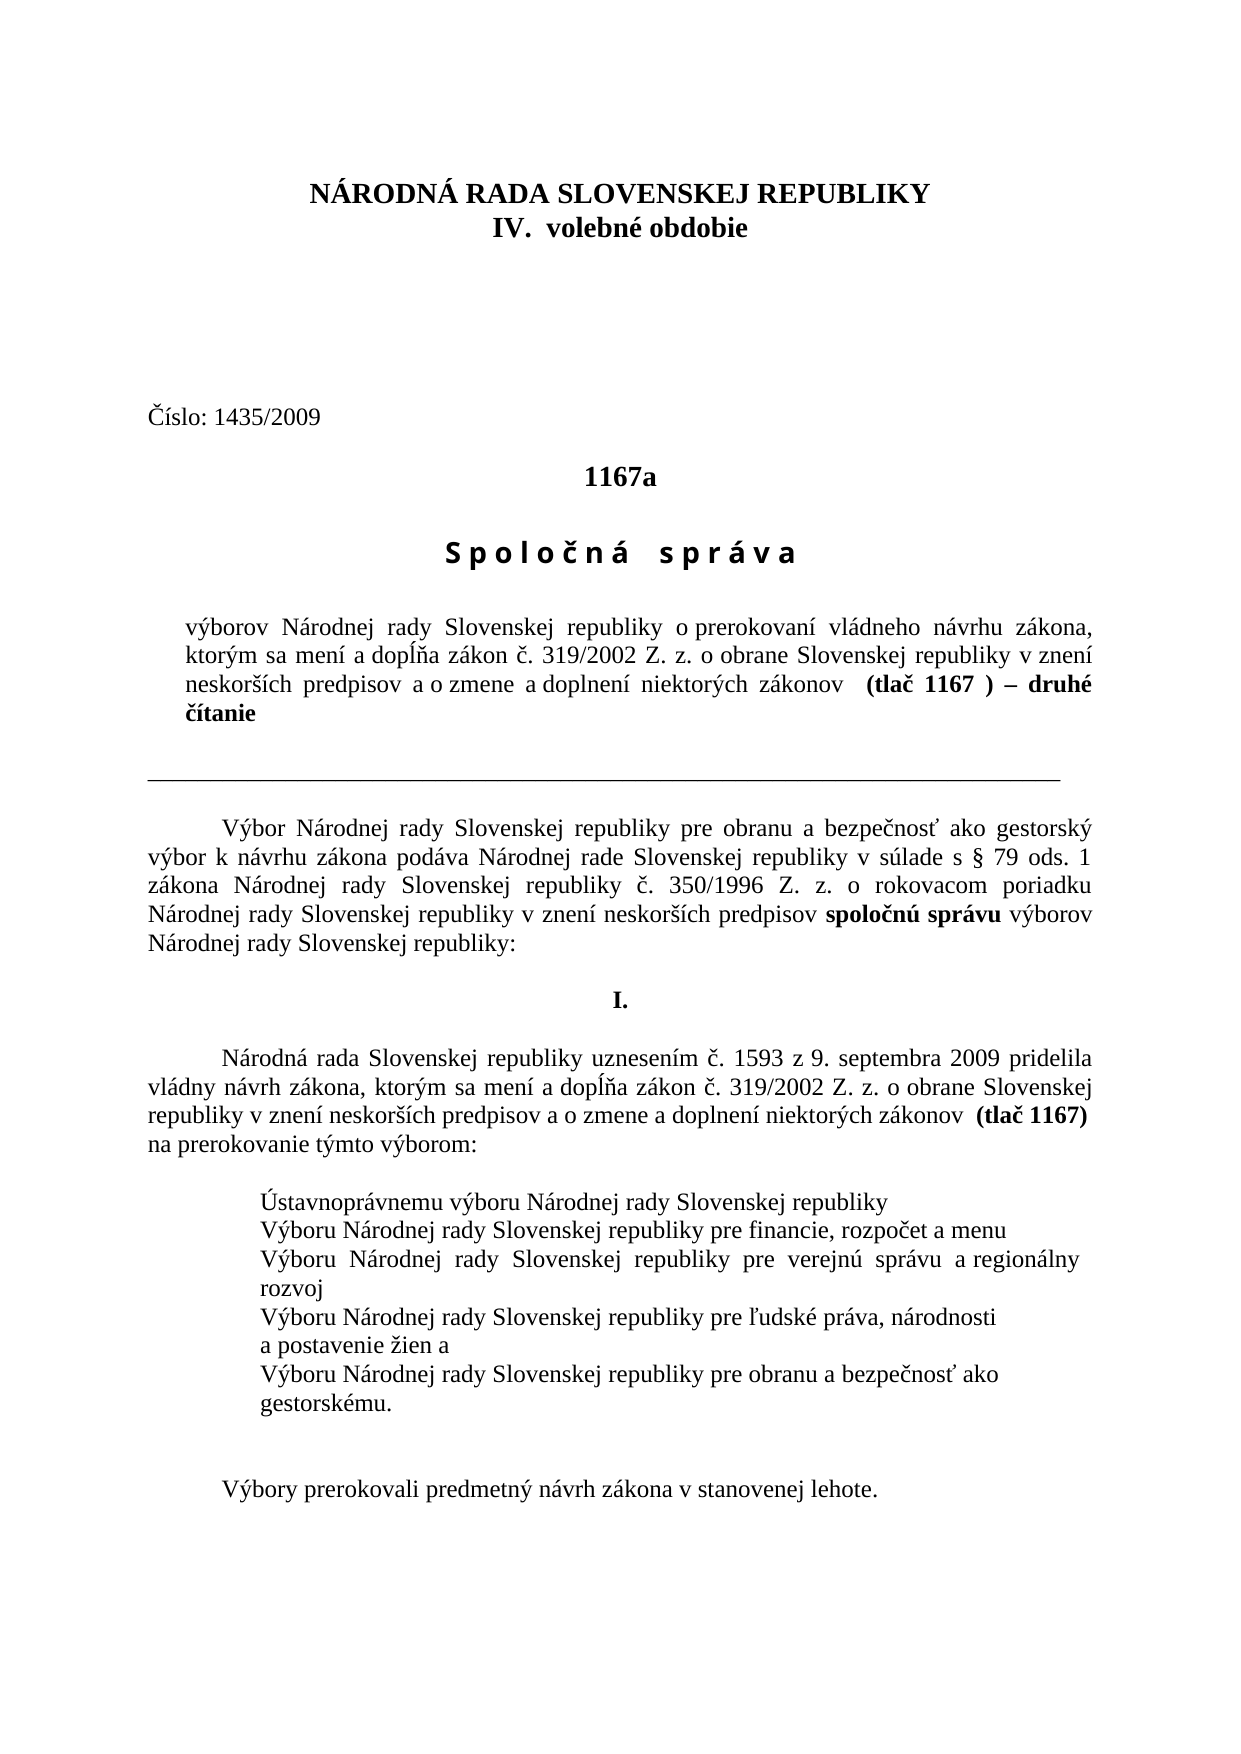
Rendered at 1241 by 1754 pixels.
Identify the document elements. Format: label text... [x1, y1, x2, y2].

text I. [148, 985, 1093, 1014]
subtitle S p o l o č n á s p r á v a [148, 532, 1093, 572]
text na prerokovanie týmto výborom: [148, 1129, 1093, 1158]
text NÁRODNÁ RADA SLOVENSKEJ REPUBLIKY [148, 176, 1093, 210]
text Výboru Národnej rady Slovenskej republiky pre obranu a bezpečnosť ako gestorskému. [148, 1359, 1093, 1417]
text 1167a [148, 459, 1093, 493]
text Výboru Národnej rady Slovenskej republiky pre ľudské práva, národnosti a postavenie žien a [148, 1302, 1093, 1359]
text Ústavnoprávnemu výboru Národnej rady Slovenskej republiky [148, 1187, 1093, 1215]
text Výboru Národnej rady Slovenskej republiky pre financie, rozpočet a menu [148, 1215, 1093, 1244]
text IV. volebné obdobie [148, 210, 1093, 272]
text výborov Národnej rady Slovenskej republiky o prerokovaní vládneho návrhu zákona, ktorým sa mení a dopĺňa zákon č. 319/2002 Z. z. o obrane Slovenskej republiky v znení neskorších predpisov a o zmene a doplnení niektorých zákonov (tlač 1167 ) – druhé čítanie [185, 612, 1093, 727]
text Výbor Národnej rady Slovenskej republiky pre obranu a bezpečnosť ako gestorský výbor k návrhu zákona podáva Národnej rade Slovenskej republiky v súlade s § 79 ods. 1 zákona Národnej rady Slovenskej republiky č. 350/1996 Z. z. o rokovacom poriadku Národnej rady Slovenskej republiky v znení neskorších predpisov spoločnú správu výborov Národnej rady Slovenskej republiky: [148, 813, 1093, 957]
text Výbory prerokovali predmetný návrh zákona v stanovenej lehote. [148, 1474, 1093, 1503]
text _________________________________________________________________________ [148, 755, 1093, 784]
text Výboru Národnej rady Slovenskej republiky pre verejnú správu a regionálny rozvoj [148, 1244, 1093, 1302]
text Národná rada Slovenskej republiky uznesením č. 1593 z 9. septembra 2009 pridelila vládny návrh zákona, ktorým sa mení a dopĺňa zákon č. 319/2002 Z. z. o obrane Slovenskej republiky v znení neskorších predpisov a o zmene a doplnení niektorých zákonov (tlač 1167) [148, 1043, 1093, 1129]
text Číslo: 1435/2009 [148, 402, 1093, 430]
